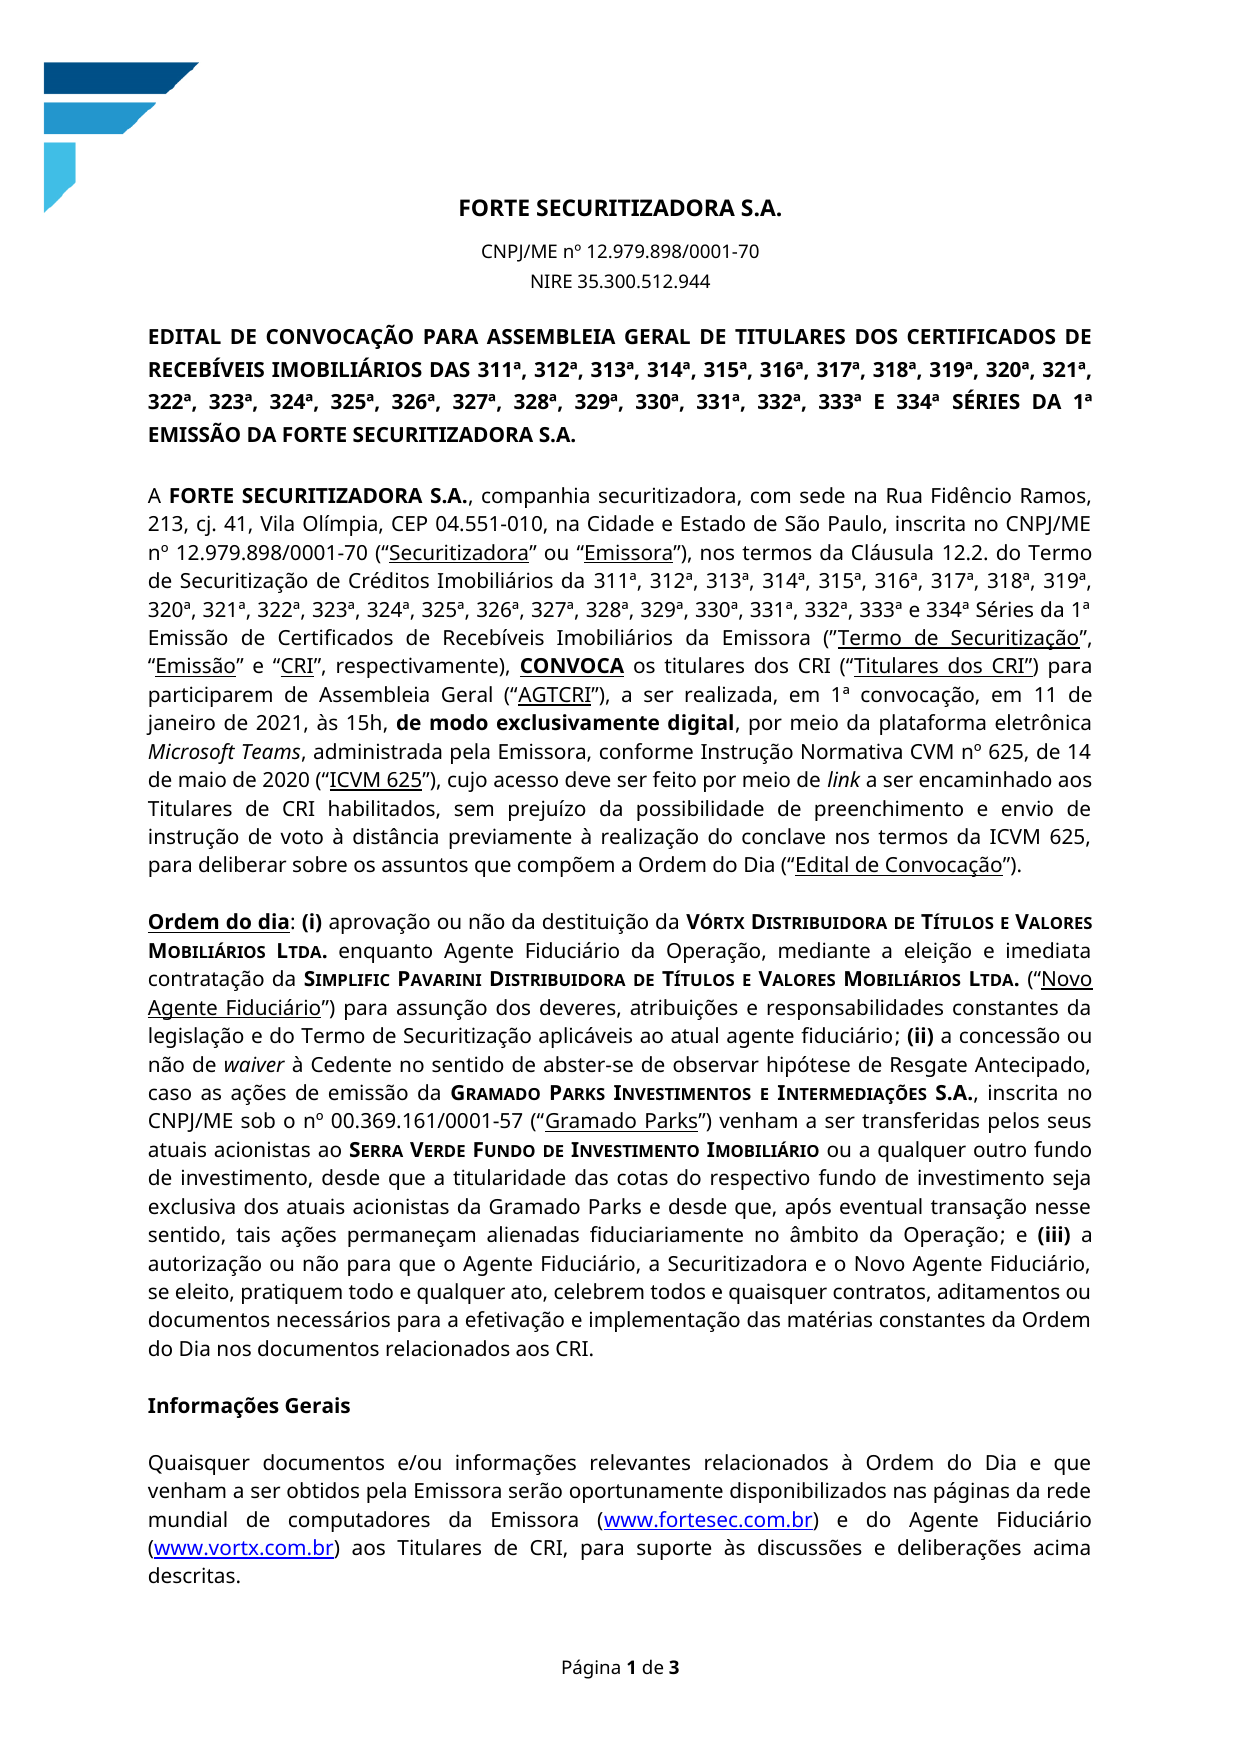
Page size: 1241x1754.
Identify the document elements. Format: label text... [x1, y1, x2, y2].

text NIRE 35.300.512.944 [148, 268, 1092, 294]
text Quaisquer documentos e/ou informações relevantes relacionados à Ordem do Dia e que venham a ser obtidos pela Emissora serão oportunamente disponibilizados nas páginas da rede mundial de computadores da Emissora (www.fortesec.com.br) e do Agente Fiduciário (www.vortx.com.br) aos Titulares de CRI, para suporte às discussões e deliberações acima descritas. [148, 1448, 1092, 1590]
text Informações Gerais [148, 1391, 1092, 1419]
picture [25, 31, 212, 227]
text EDITAL DE CONVOCAÇÃO PARA ASSEMBLEIA GERAL DE TITULARES DOS CERTIFICADOS DE RECEBÍVEIS IMOBILIÁRIOS DAS 311ª, 312ª, 313ª, 314ª, 315ª, 316ª, 317ª, 318ª, 319ª, 320ª, 321ª, 322ª, 323ª, 324ª, 325ª, 326ª, 327ª, 328ª, 329ª, 330ª, 331ª, 332ª, 333ª E 334ª SÉRIES DA 1ª EMISSÃO DA FORTE SECURITIZADORA S.A. [148, 322, 1092, 448]
text A FORTE SECURITIZADORA S.A., companhia securitizadora, com sede na Rua Fidêncio Ramos, 213, cj. 41, Vila Olímpia, CEP 04.551-010, na Cidade e Estado de São Paulo, inscrita no CNPJ/ME nº 12.979.898/0001-70 (“Securitizadora” ou “Emissora”), nos termos da Cláusula 12.2. do Termo de Securitização de Créditos Imobiliários da 311ª, 312ª, 313ª, 314ª, 315ª, 316ª, 317ª, 318ª, 319ª, 320ª, 321ª, 322ª, 323ª, 324ª, 325ª, 326ª, 327ª, 328ª, 329ª, 330ª, 331ª, 332ª, 333ª e 334ª Séries da 1ª Emissão de Certificados de Recebíveis Imobiliários da Emissora (”Termo de Securitização”, “Emissão” e “CRI”, respectivamente), CONVOCA os titulares dos CRI (“Titulares dos CRI”) para participarem de Assembleia Geral (“AGTCRI”), a ser realizada, em 1ª convocação, em 11 de janeiro de 2021, às 15h, de modo exclusivamente digital, por meio da plataforma eletrônica Microsoft Teams, administrada pela Emissora, conforme Instrução Normativa CVM nº 625, de 14 de maio de 2020 (“ICVM 625”), cujo acesso deve ser feito por meio de link a ser encaminhado aos Titulares de CRI habilitados, sem prejuízo da possibilidade de preenchimento e envio de instrução de voto à distância previamente à realização do conclave nos termos da ICVM 625, para deliberar sobre os assuntos que compõem a Ordem do Dia (“Edital de Convocação”). [148, 481, 1092, 879]
text CNPJ/ME nº 12.979.898/0001-70 [148, 239, 1092, 264]
text FORTE SECURITIZADORA S.A. [148, 192, 1092, 223]
text Ordem do dia: (i) aprovação ou não da destituição da Vórtx Distribuidora de Títulos e Valores Mobiliários Ltda. enquanto Agente Fiduciário da Operação, mediante a eleição e imediata contratação da Simplific Pavarini Distribuidora de Títulos e Valores Mobiliários Ltda. (“Novo Agente Fiduciário”) para assunção dos deveres, atribuições e responsabilidades constantes da legislação e do Termo de Securitização aplicáveis ao atual agente fiduciário; (ii) a concessão ou não de waiver à Cedente no sentido de abster-se de observar hipótese de Resgate Antecipado, caso as ações de emissão da Gramado Parks Investimentos e Intermediações S.A., inscrita no CNPJ/ME sob o nº 00.369.161/0001-57 (“Gramado Parks”) venham a ser transferidas pelos seus atuais acionistas ao Serra Verde Fundo de Investimento Imobiliário ou a qualquer outro fundo de investimento, desde que a titularidade das cotas do respectivo fundo de investimento seja exclusiva dos atuais acionistas da Gramado Parks e desde que, após eventual transação nesse sentido, tais ações permaneçam alienadas fiduciariamente no âmbito da Operação; e (iii) a autorização ou não para que o Agente Fiduciário, a Securitizadora e o Novo Agente Fiduciário, se eleito, pratiquem todo e qualquer ato, celebrem todos e quaisquer contratos, aditamentos ou documentos necessários para a efetivação e implementação das matérias constantes da Ordem do Dia nos documentos relacionados aos CRI. [148, 907, 1092, 1362]
